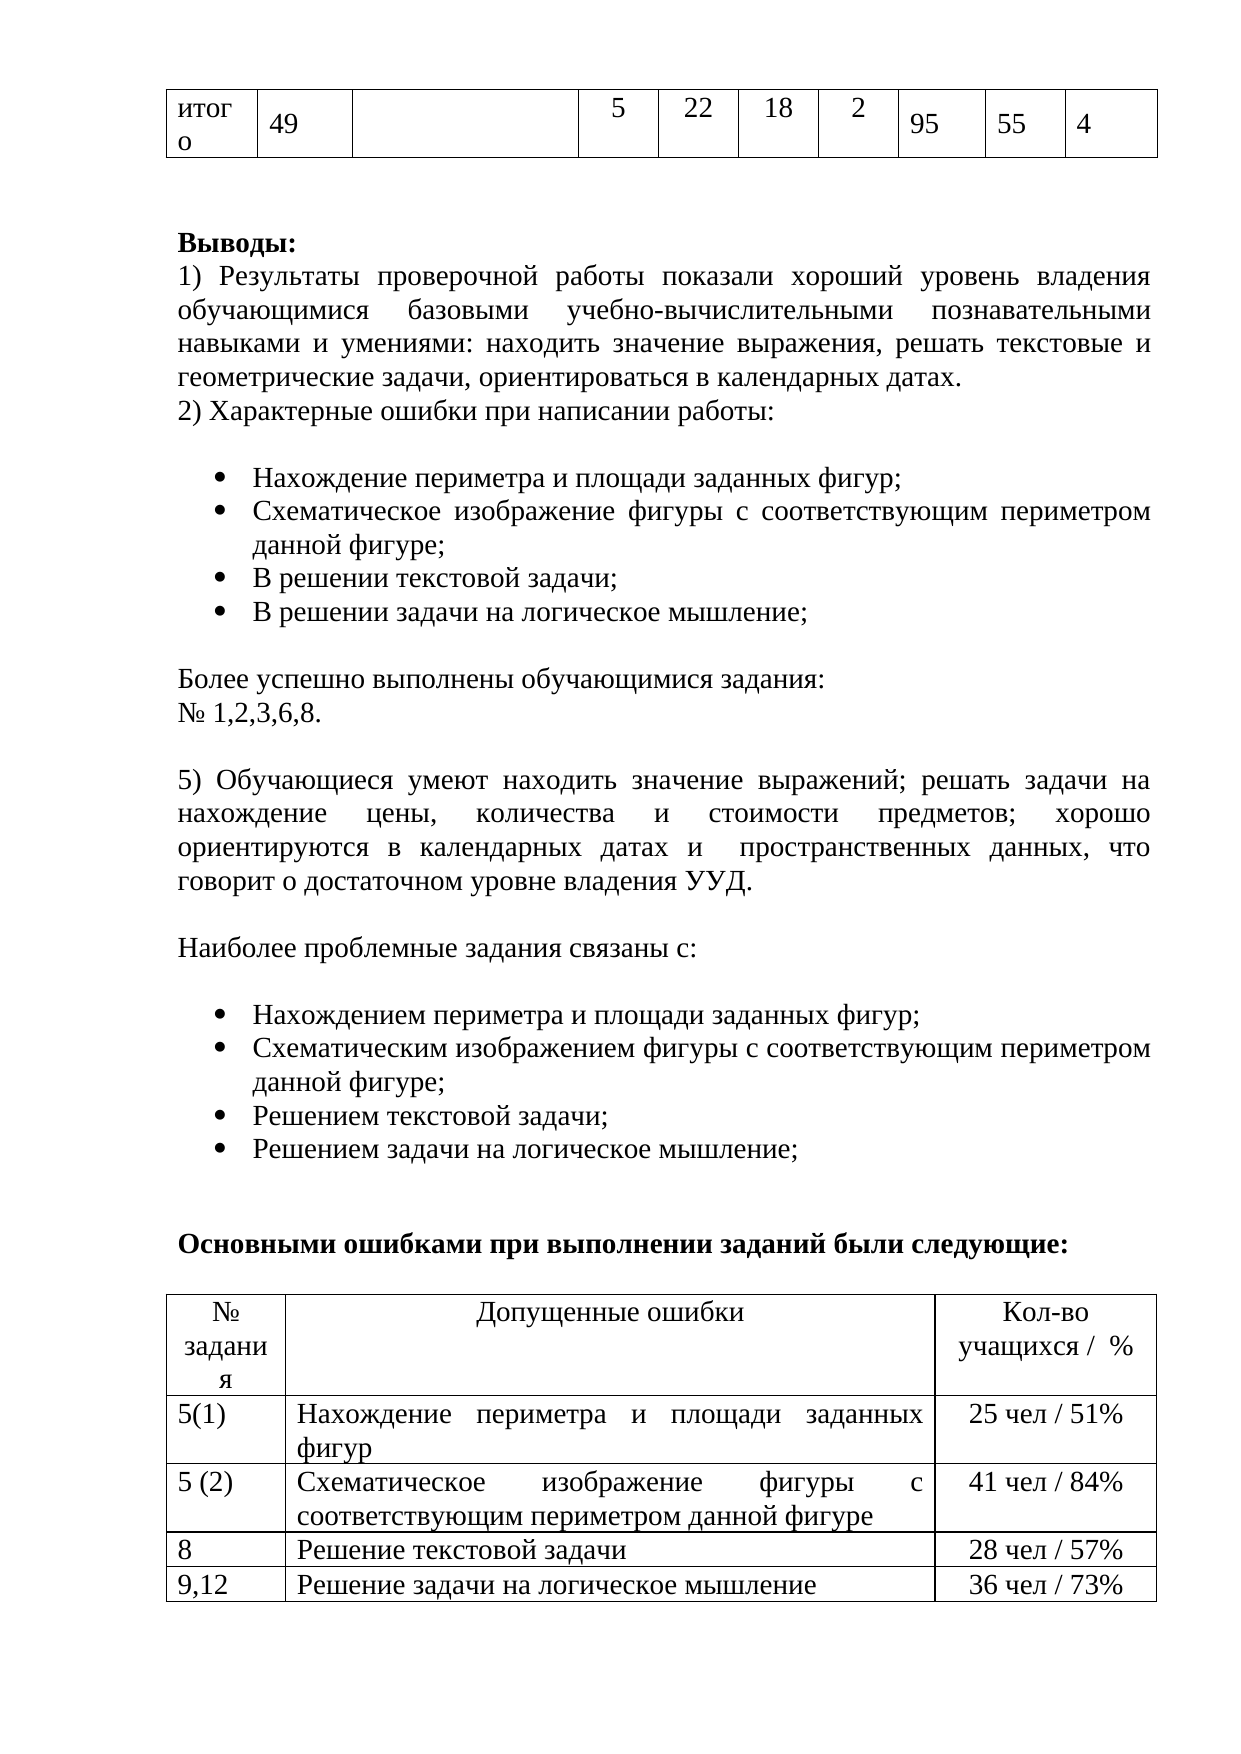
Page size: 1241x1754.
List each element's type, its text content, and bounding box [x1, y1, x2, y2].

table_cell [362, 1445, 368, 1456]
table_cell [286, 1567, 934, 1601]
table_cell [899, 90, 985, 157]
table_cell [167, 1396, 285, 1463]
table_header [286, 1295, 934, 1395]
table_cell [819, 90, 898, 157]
text Более успешно выполнены обучающимися задания: [177, 661, 1152, 695]
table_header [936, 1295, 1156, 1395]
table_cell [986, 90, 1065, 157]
list Нахождение периметра и площади заданных фигур; [215, 460, 1152, 493]
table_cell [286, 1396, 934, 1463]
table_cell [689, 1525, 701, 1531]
text 2) Характерные ошибки при написании работы: [177, 393, 1152, 426]
text Выводы: [177, 225, 1152, 258]
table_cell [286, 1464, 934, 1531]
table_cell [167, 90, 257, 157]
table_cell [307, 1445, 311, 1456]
text Наиболее проблемные задания связаны с: [177, 930, 1152, 963]
text 5) Обучающиеся умеют находить значение выражений; решать задачи на нахождение цены, количества и стоимости предметов; хорошо ориентируются в календарных датах и пространственных данных, что говорит о достаточном уровне владения УУД. [177, 762, 1152, 896]
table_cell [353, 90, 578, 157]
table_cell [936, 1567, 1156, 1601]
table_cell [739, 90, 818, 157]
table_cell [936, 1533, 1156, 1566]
list Решением текстовой задачи; [215, 1098, 1152, 1131]
text 1) Результаты проверочной работы показали хороший уровень владения обучающимися базовыми учебно-вычислительными познавательными навыками и умениями: находить значение выражения, решать текстовые и геометрические задачи, ориентироваться в календарных датах. [177, 258, 1152, 393]
list В решении задачи на логическое мышление; [215, 594, 1152, 628]
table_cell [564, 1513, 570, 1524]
list Решением задачи на логическое мышление; [215, 1131, 1152, 1165]
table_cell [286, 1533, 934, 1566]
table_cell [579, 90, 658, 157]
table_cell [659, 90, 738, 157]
list В решении текстовой задачи; [215, 561, 1152, 594]
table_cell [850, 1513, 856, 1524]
text № 1,2,3,6,8. [177, 695, 1152, 728]
list Схематическим изображением фигуры с соответствующим периметром данной фигуре; [215, 1030, 1152, 1098]
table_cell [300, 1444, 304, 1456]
list Схематическое изображение фигуры с соответствующим периметром данной фигуре; [215, 493, 1152, 561]
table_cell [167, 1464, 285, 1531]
list Нахождением периметра и площади заданных фигур; [215, 997, 1152, 1030]
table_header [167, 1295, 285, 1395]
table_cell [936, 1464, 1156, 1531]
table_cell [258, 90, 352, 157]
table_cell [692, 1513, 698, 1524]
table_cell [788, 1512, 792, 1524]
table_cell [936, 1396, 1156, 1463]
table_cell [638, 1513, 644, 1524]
text Основными ошибками при выполнении заданий были следующие: [177, 1226, 1152, 1260]
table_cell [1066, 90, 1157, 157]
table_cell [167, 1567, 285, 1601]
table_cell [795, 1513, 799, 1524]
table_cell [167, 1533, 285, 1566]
